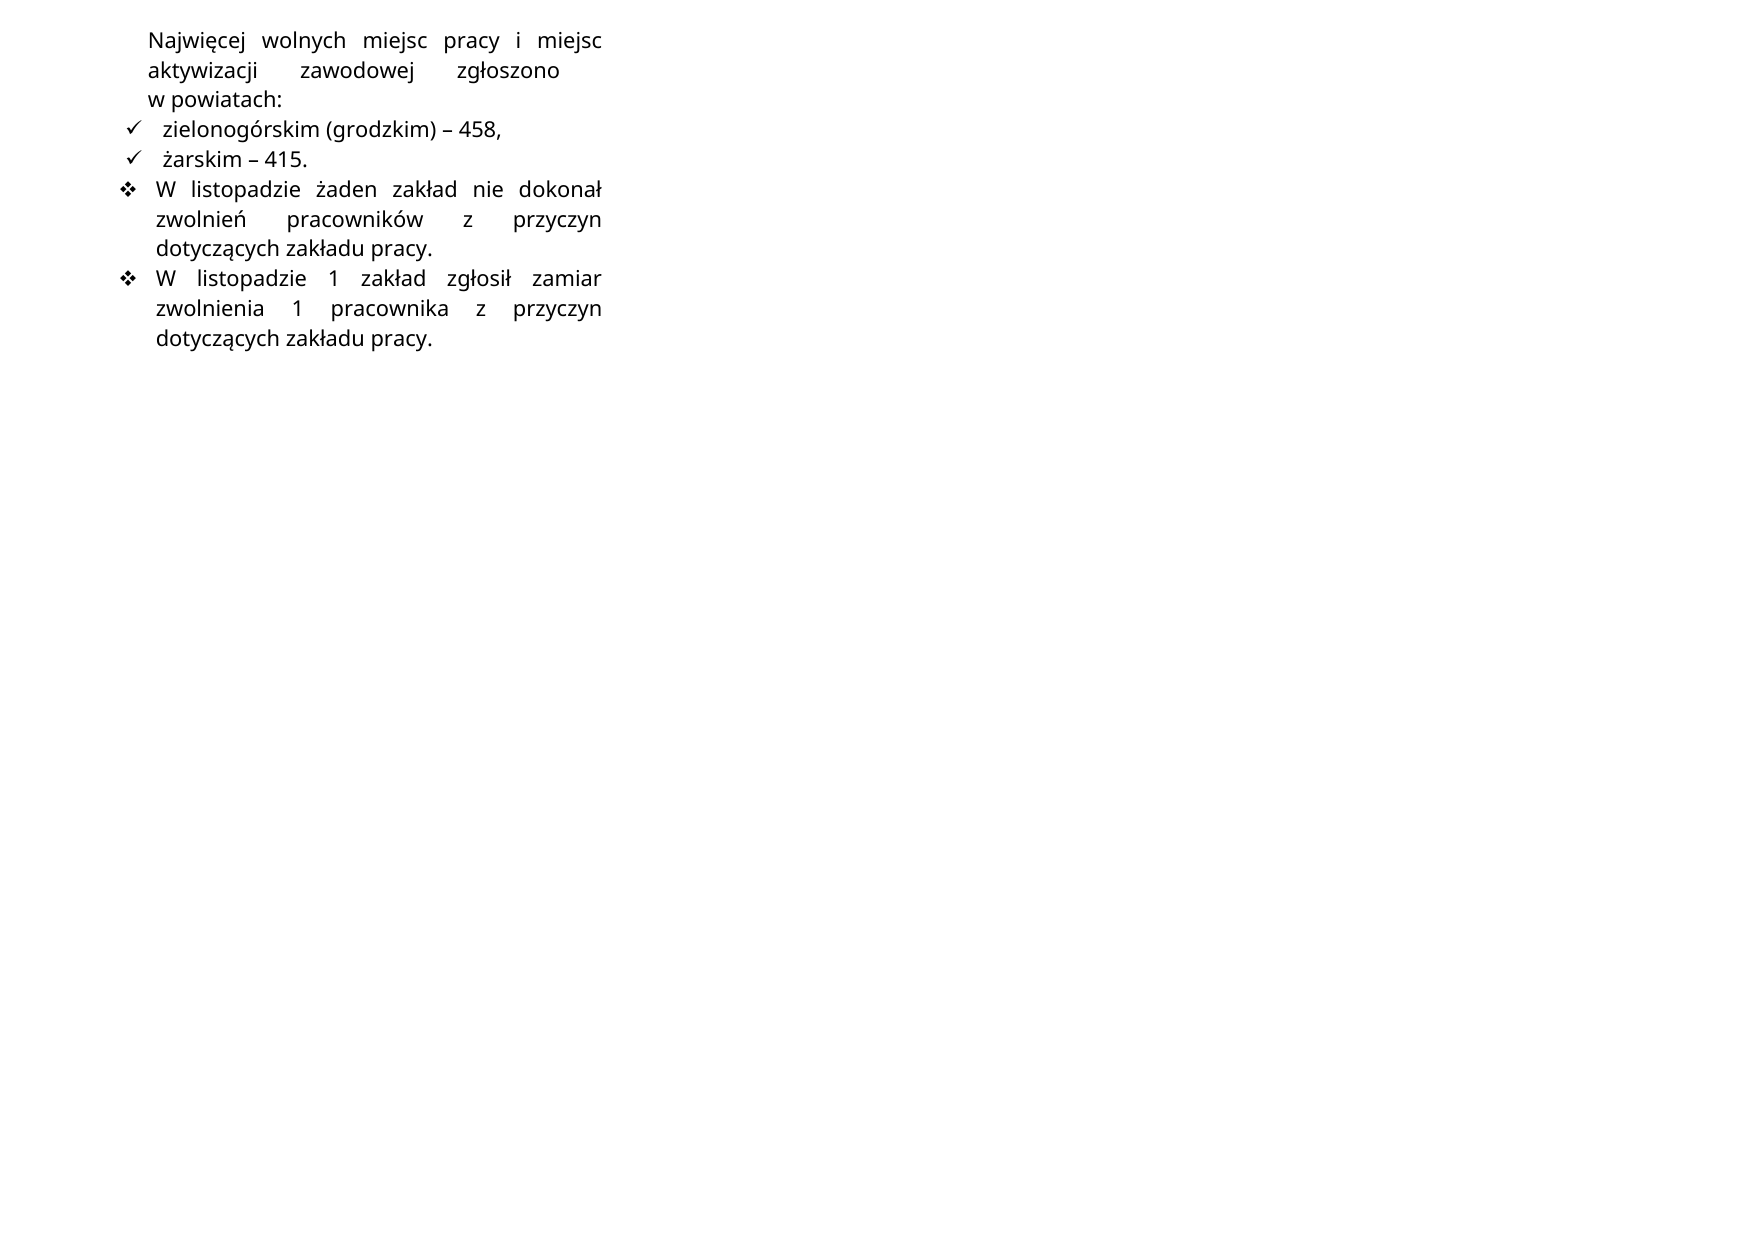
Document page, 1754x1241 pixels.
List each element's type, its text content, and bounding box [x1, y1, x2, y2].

list zielonogórskim (grodzkim) – 458, [125, 114, 602, 144]
list W listopadzie 1 zakład zgłosił zamiar zwolnienia 1 pracownika z przyczyn dotyczących zakładu pracy. [118, 263, 602, 352]
list W listopadzie żaden zakład nie dokonał zwolnień pracowników z przyczyn dotyczących zakładu pracy. [118, 174, 602, 263]
text Najwięcej wolnych miejsc pracy i miejsc aktywizacji zawodowej zgłoszono w powiatach: [148, 25, 602, 114]
list żarskim – 415. [125, 144, 602, 174]
